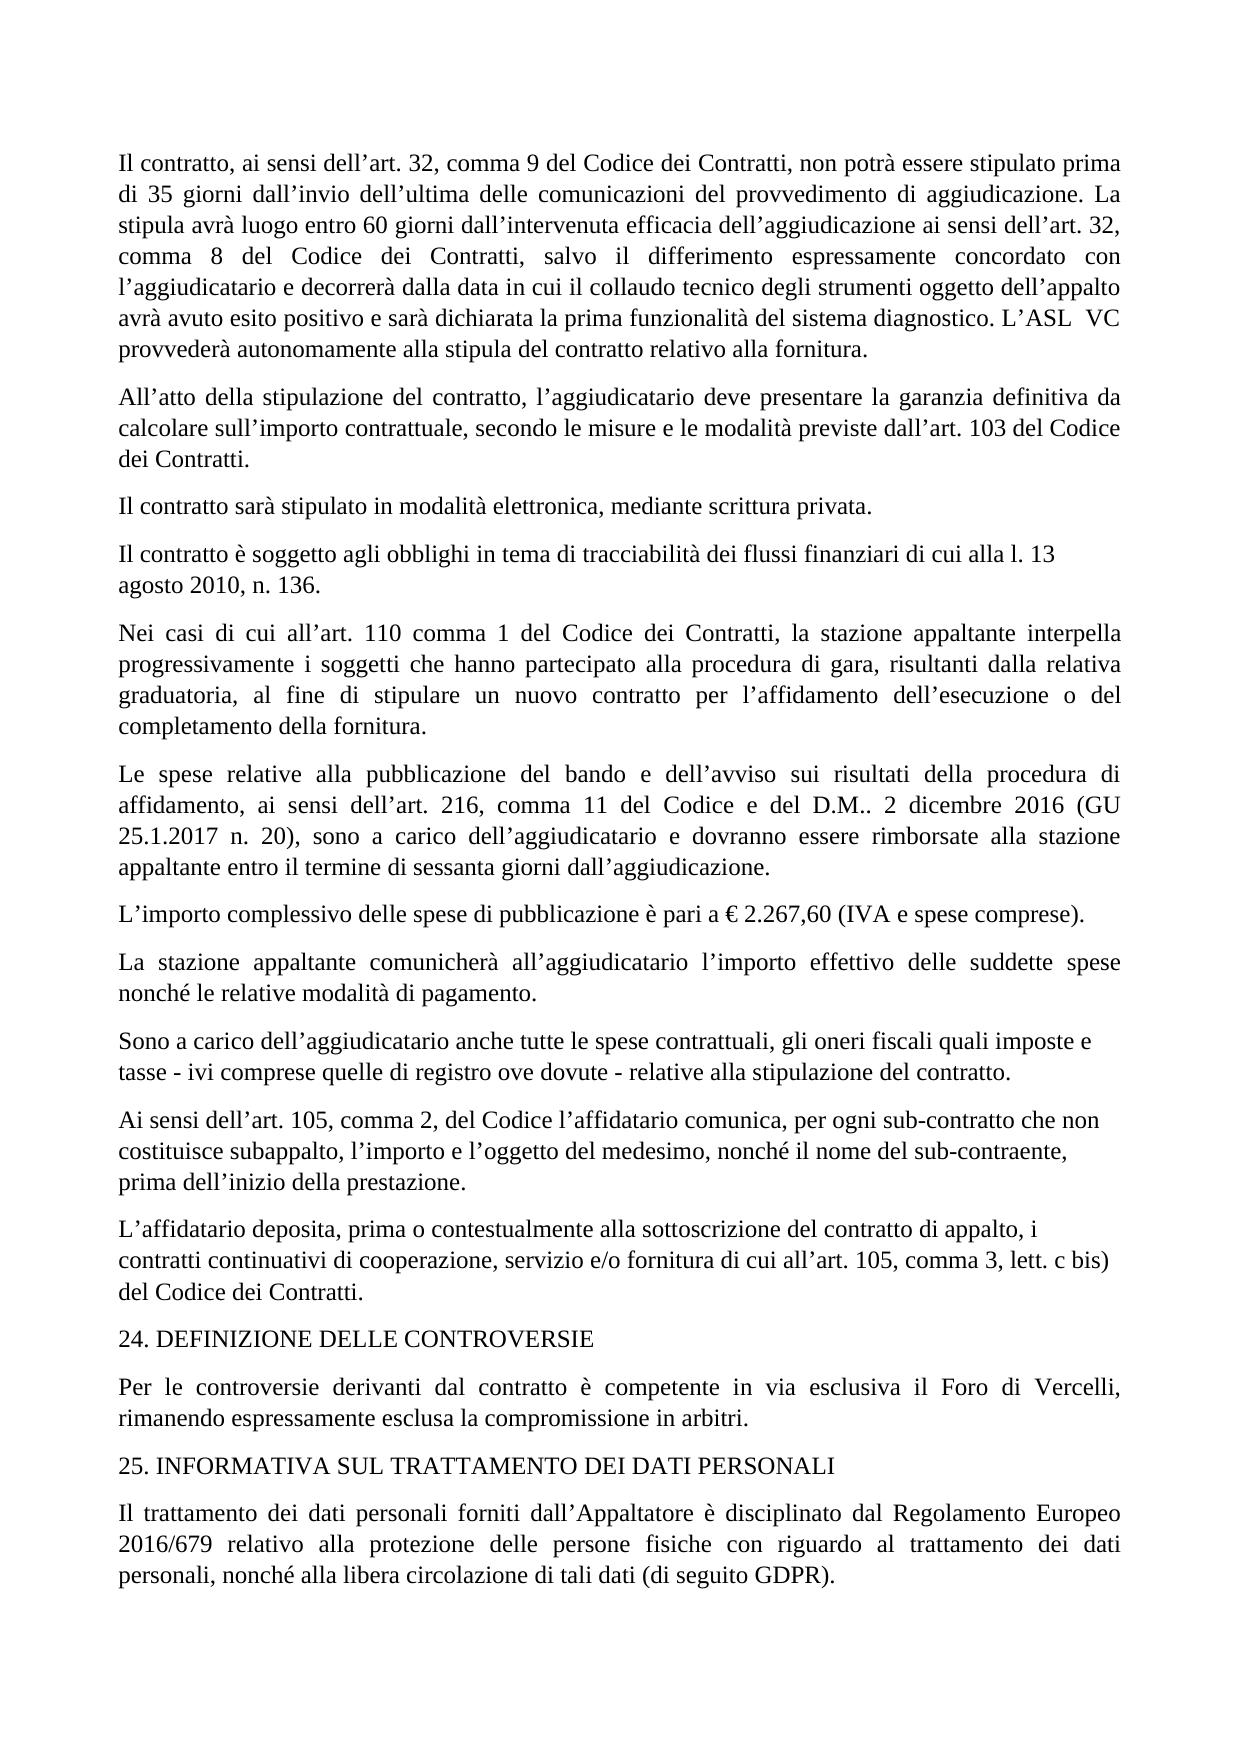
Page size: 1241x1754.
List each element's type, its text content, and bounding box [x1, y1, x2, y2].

text Nei casi di cui all’art. 110 comma 1 del Codice dei Contratti, la stazione appaltante interpella progressivamente i soggetti che hanno partecipato alla procedura di gara, risultanti dalla relativa graduatoria, al fine di stipulare un nuovo contratto per l’affidamento dell’esecuzione o del completamento della fornitura. [118, 618, 1122, 740]
text L’importo complessivo delle spese di pubblicazione è pari a € 2.267,60 (IVA e spese comprese). [118, 899, 1122, 928]
text Per le controversie derivanti dal contratto è competente in via esclusiva il Foro di Vercelli, rimanendo espressamente esclusa la compromissione in arbitri. [118, 1372, 1122, 1432]
text La stazione appaltante comunicherà all’aggiudicatario l’importo effettivo delle suddette spese nonché le relative modalità di pagamento. [118, 947, 1122, 1007]
text 25. INFORMATIVA SUL TRATTAMENTO DEI DATI PERSONALI [118, 1451, 1122, 1479]
text L’affidatario deposita, prima o contestualmente alla sottoscrizione del contratto di appalto, i contratti continuativi di cooperazione, servizio e/o fornitura di cui all’art. 105, comma 3, lett. c bis) del Codice dei Contratti. [118, 1214, 1122, 1305]
text Il trattamento dei dati personali forniti dall’Appaltatore è disciplinato dal Regolamento Europeo 2016/679 relativo alla protezione delle persone fisiche con riguardo al trattamento dei dati personali, nonché alla libera circolazione di tali dati (di seguito GDPR). [118, 1498, 1122, 1589]
text 24. DEFINIZIONE DELLE CONTROVERSIE [118, 1324, 1122, 1353]
text Il contratto è soggetto agli obblighi in tema di tracciabilità dei flussi finanziari di cui alla l. 13 agosto 2010, n. 136. [118, 539, 1122, 599]
text Le spese relative alla pubblicazione del bando e dell’avviso sui risultati della procedura di affidamento, ai sensi dell’art. 216, comma 11 del Codice e del D.M.. 2 dicembre 2016 (GU 25.1.2017 n. 20), sono a carico dell’aggiudicatario e dovranno essere rimborsate alla stazione appaltante entro il termine di sessanta giorni dall’aggiudicazione. [118, 759, 1122, 881]
text Il contratto, ai sensi dell’art. 32, comma 9 del Codice dei Contratti, non potrà essere stipulato prima di 35 giorni dall’invio dell’ultima delle comunicazioni del provvedimento di aggiudicazione. La stipula avrà luogo entro 60 giorni dall’intervenuta efficacia dell’aggiudicazione ai sensi dell’art. 32, comma 8 del Codice dei Contratti, salvo il differimento espressamente concordato con l’aggiudicatario e decorrerà dalla data in cui il collaudo tecnico degli strumenti oggetto dell’appalto avrà avuto esito positivo e sarà dichiarata la prima funzionalità del sistema diagnostico. L’ASL VC provvederà autonomamente alla stipula del contratto relativo alla fornitura. [118, 148, 1122, 363]
text All’atto della stipulazione del contratto, l’aggiudicatario deve presentare la garanzia definitiva da calcolare sull’importo contrattuale, secondo le misure e le modalità previste dall’art. 103 del Codice dei Contratti. [118, 382, 1122, 472]
text Il contratto sarà stipulato in modalità elettronica, mediante scrittura privata. [118, 491, 1122, 520]
text Sono a carico dell’aggiudicatario anche tutte le spese contrattuali, gli oneri fiscali quali imposte e tasse - ivi comprese quelle di registro ove dovute - relative alla stipulazione del contratto. [118, 1026, 1122, 1086]
text Ai sensi dell’art. 105, comma 2, del Codice l’affidatario comunica, per ogni sub-contratto che non costituisce subappalto, l’importo e l’oggetto del medesimo, nonché il nome del sub-contraente, prima dell’inizio della prestazione. [118, 1105, 1122, 1196]
